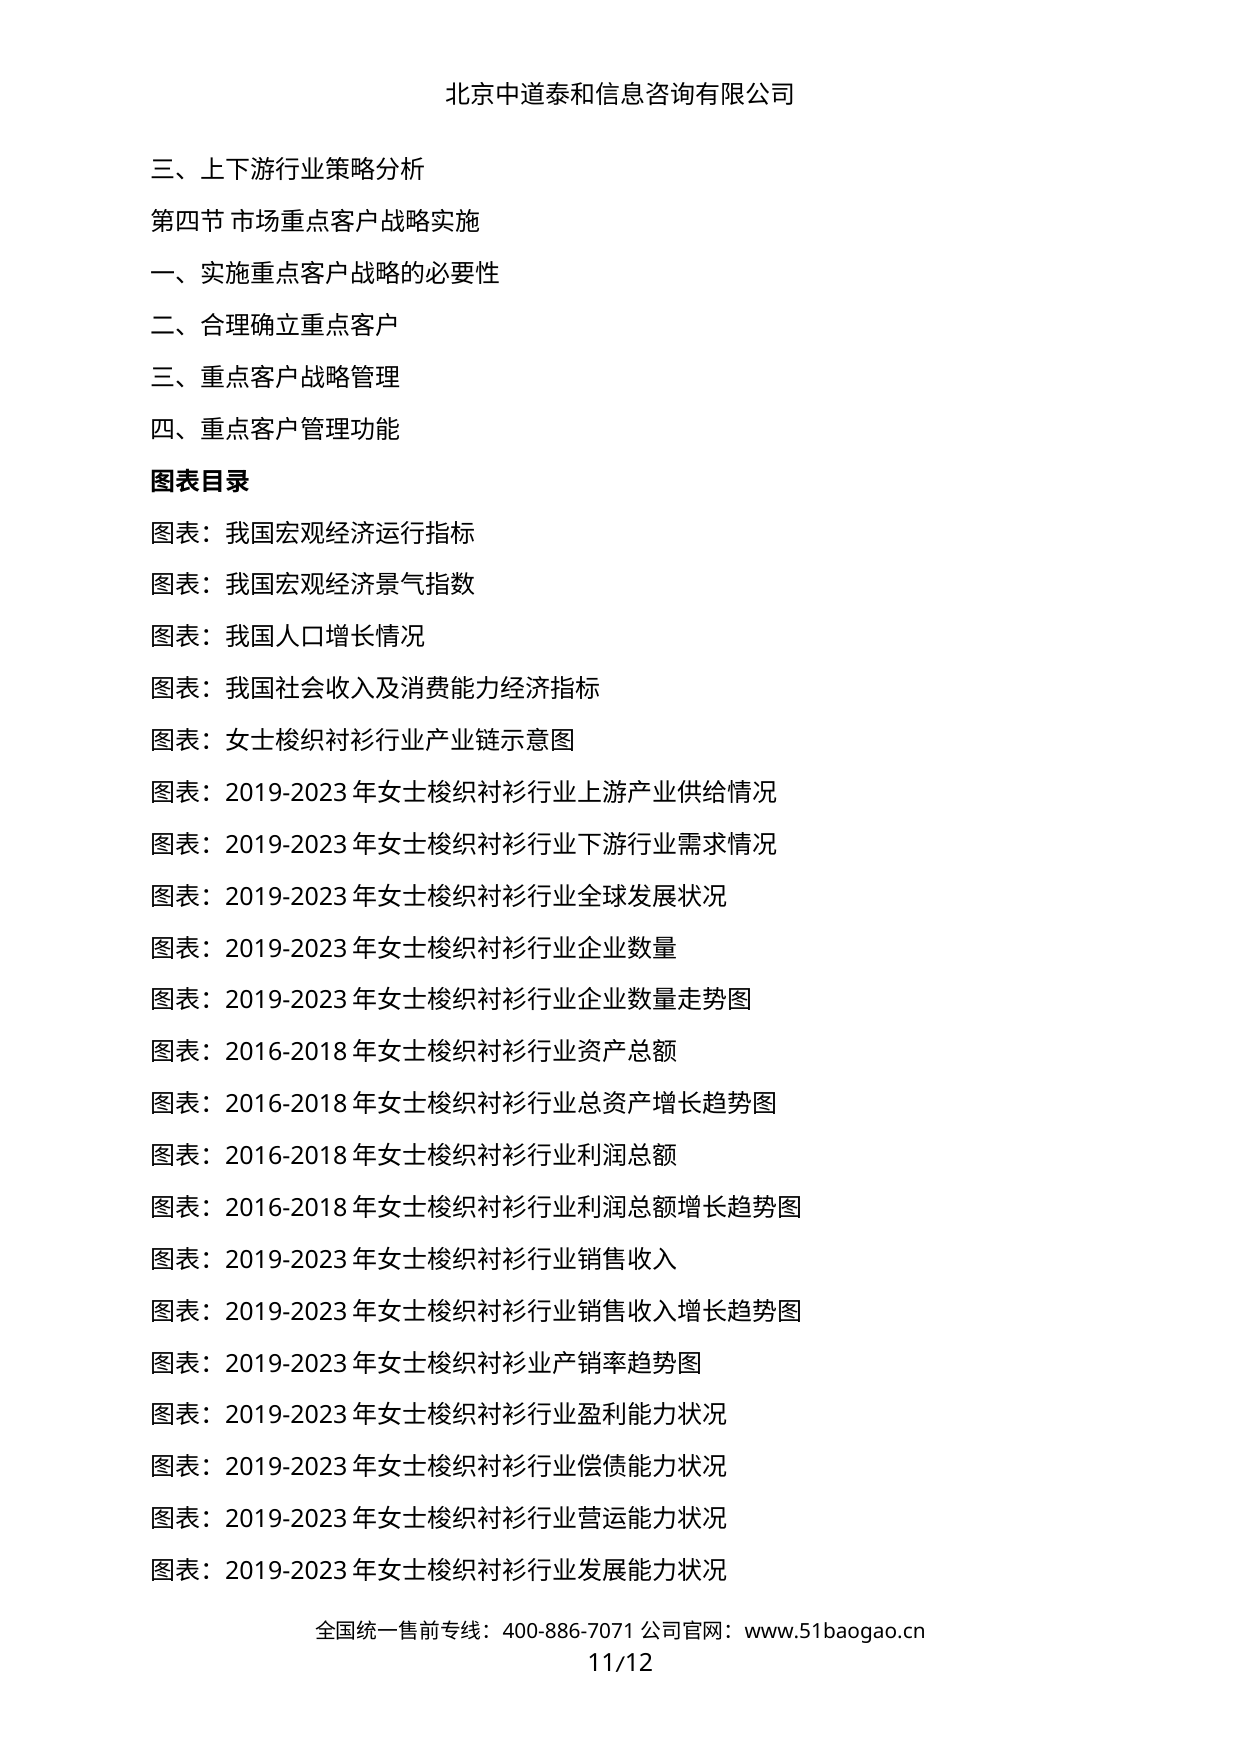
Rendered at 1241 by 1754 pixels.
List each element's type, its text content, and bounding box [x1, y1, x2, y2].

text 四、重点客户管理功能 [150, 409, 1090, 446]
text 图表：2019-2023年女士梭织衬衫行业企业数量 [150, 928, 1090, 964]
text 图表：我国人口增长情况 [150, 617, 1090, 653]
text 图表：2019-2023年女士梭织衬衫行业销售收入增长趋势图 [150, 1291, 1090, 1327]
text 图表：2016-2018年女士梭织衬衫行业资产总额 [150, 1032, 1090, 1068]
text 图表：2016-2018年女士梭织衬衫行业利润总额增长趋势图 [150, 1187, 1090, 1224]
text 图表：我国宏观经济景气指数 [150, 565, 1090, 601]
text 图表：2019-2023年女士梭织衬衫行业营运能力状况 [150, 1499, 1090, 1535]
text 二、合理确立重点客户 [150, 306, 1090, 342]
text 图表：我国宏观经济运行指标 [150, 513, 1090, 549]
text 图表：女士梭织衬衫行业产业链示意图 [150, 721, 1090, 757]
text 图表：2019-2023年女士梭织衬衫行业下游行业需求情况 [150, 824, 1090, 861]
text 图表：2019-2023年女士梭织衬衫行业偿债能力状况 [150, 1447, 1090, 1483]
text 图表：2016-2018年女士梭织衬衫行业总资产增长趋势图 [150, 1084, 1090, 1120]
text 图表：2016-2018年女士梭织衬衫行业利润总额 [150, 1136, 1090, 1172]
text 图表：2019-2023年女士梭织衬衫业产销率趋势图 [150, 1343, 1090, 1379]
text 三、重点客户战略管理 [150, 357, 1090, 394]
text 图表：2019-2023年女士梭织衬衫行业发展能力状况 [150, 1551, 1090, 1587]
text 图表：2019-2023年女士梭织衬衫行业盈利能力状况 [150, 1395, 1090, 1431]
text 三、上下游行业策略分析 [150, 150, 1090, 186]
text 图表目录 [150, 461, 1090, 497]
text 图表：我国社会收入及消费能力经济指标 [150, 669, 1090, 705]
text 图表：2019-2023年女士梭织衬衫行业上游产业供给情况 [150, 772, 1090, 809]
text 图表：2019-2023年女士梭织衬衫行业企业数量走势图 [150, 980, 1090, 1016]
text 第四节 市场重点客户战略实施 [150, 202, 1090, 238]
text 图表：2019-2023年女士梭织衬衫行业销售收入 [150, 1239, 1090, 1276]
text 一、实施重点客户战略的必要性 [150, 254, 1090, 290]
text 图表：2019-2023年女士梭织衬衫行业全球发展状况 [150, 876, 1090, 912]
